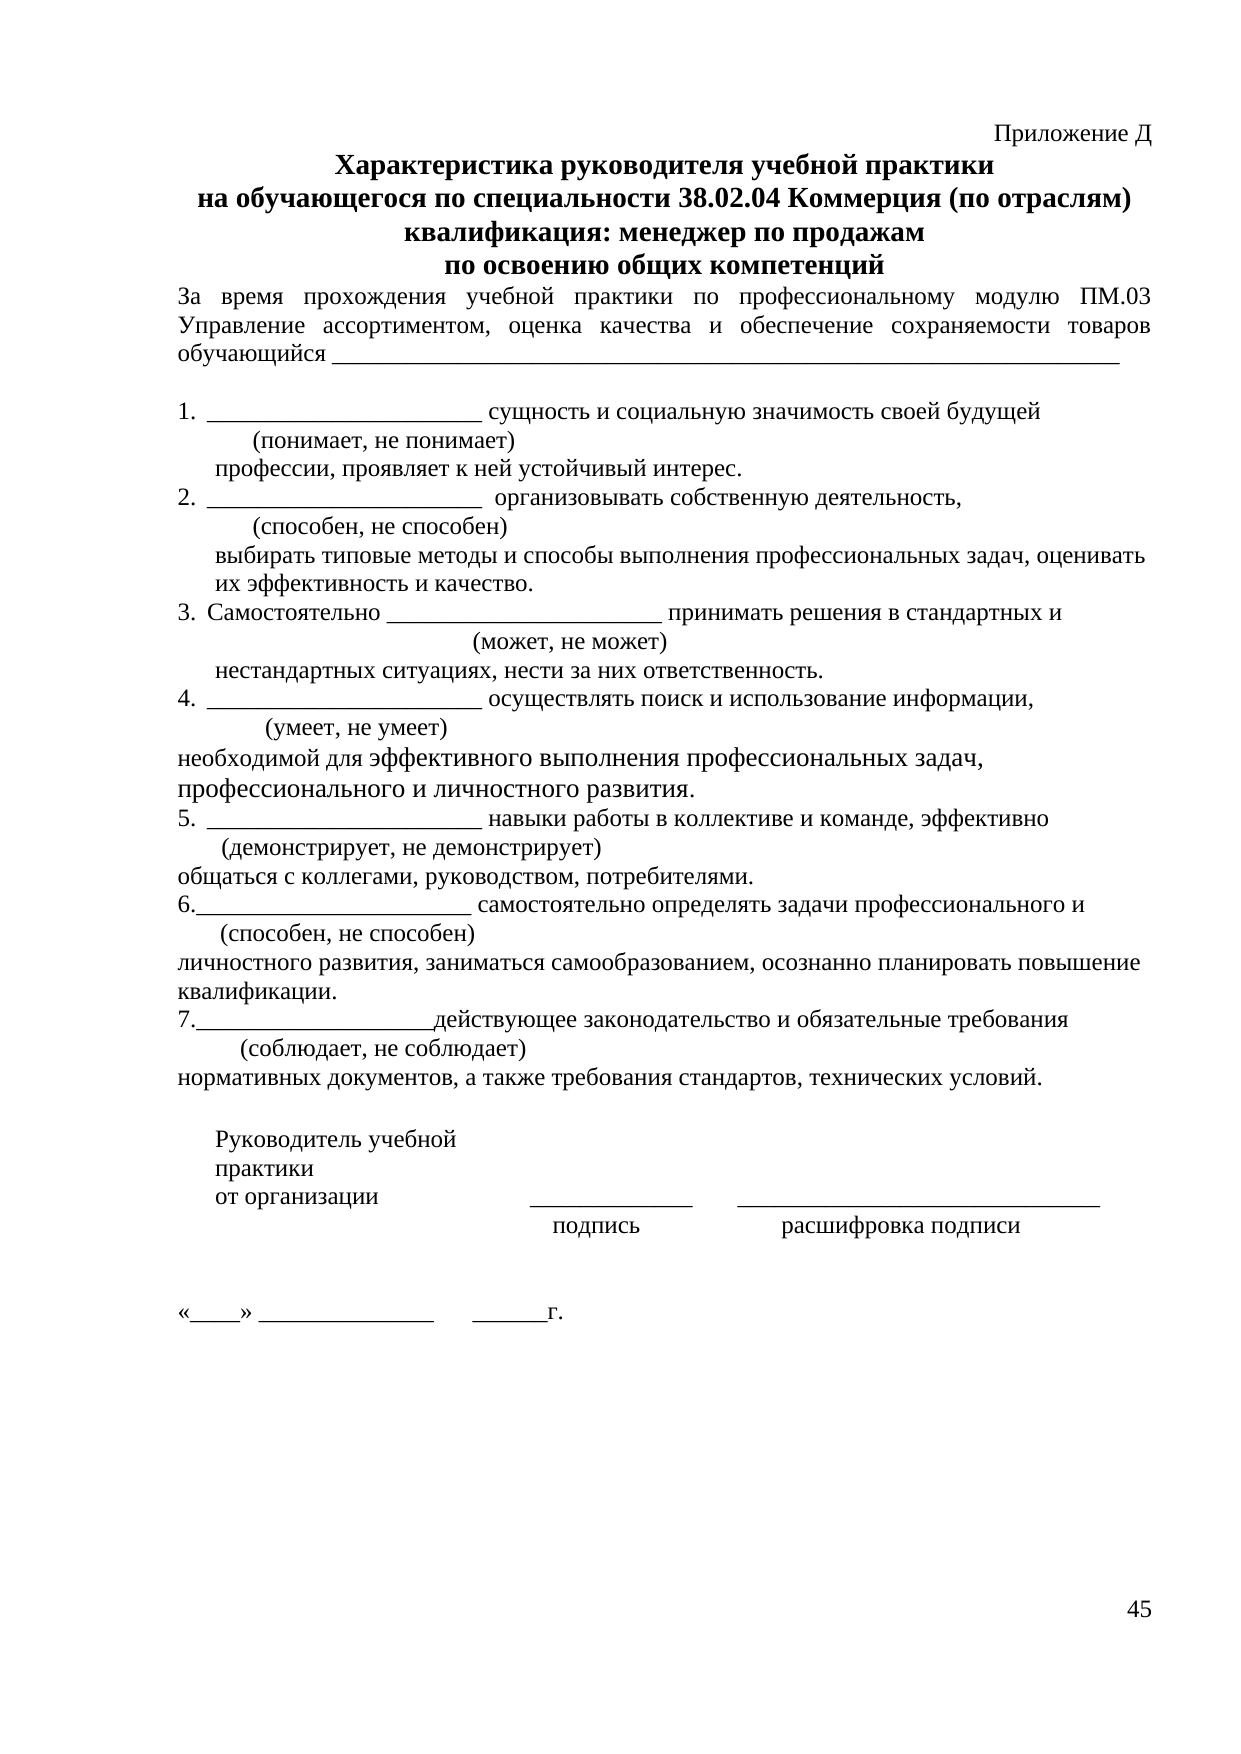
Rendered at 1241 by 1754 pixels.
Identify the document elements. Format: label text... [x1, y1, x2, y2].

text выбирать типовые методы и способы выполнения профессиональных задач, оценивать их эффективность и качество. [215, 540, 1152, 597]
text 6.______________________ самостоятельно определять задачи профессионального и [177, 889, 1152, 918]
list Самостоятельно ______________________ принимать решения в стандартных и [177, 597, 1152, 626]
text по освоению общих компетенций [177, 247, 1152, 281]
text (понимает, не понимает) [216, 425, 1152, 453]
text Приложение Д [177, 118, 1152, 147]
text на обучающегося по специальности 38.02.04 Коммерция (по отраслям) квалификация: менеджер по продажам [177, 180, 1152, 247]
text За время прохождения учебной практики по профессиональному модулю ПМ.03 Управление ассортиментом, оценка качества и обеспечение сохраняемости товаров обучающийся _______________________________________________________________ [177, 281, 1152, 367]
text общаться с коллегами, руководством, потребителями. [177, 861, 1152, 889]
list ______________________ осуществлять поиск и использование информации, [177, 683, 1152, 712]
text подпись расшифровка подписи [177, 1210, 1152, 1239]
list ______________________ организовывать собственную деятельность, [177, 482, 1152, 511]
text Руководитель учебной [215, 1124, 1152, 1153]
text (соблюдает, не соблюдает) [177, 1033, 1152, 1062]
text (способен, не способен) [216, 511, 1152, 540]
list ______________________ сущность и социальную значимость своей будущей [177, 396, 1152, 425]
text Характеристика руководителя учебной практики [177, 147, 1152, 180]
text нестандартных ситуациях, нести за них ответственность. [215, 655, 1152, 683]
text (может, не может) [436, 626, 1152, 655]
text «____» ______________ ______г. [177, 1296, 1152, 1325]
text (демонстрирует, не демонстрирует) [177, 832, 1152, 861]
text (способен, не способен) [177, 918, 1152, 947]
text 7.___________________действующее законодательство и обязательные требования [177, 1004, 1152, 1033]
text от организации _____________ _____________________________ [215, 1181, 1152, 1210]
text нормативных документов, а также требования стандартов, технических условий. [177, 1062, 1152, 1091]
text личностного развития, заниматься самообразованием, осознанно планировать повышение квалификации. [177, 947, 1152, 1004]
text практики [215, 1153, 1152, 1181]
text профессии, проявляет к ней устойчивый интерес. [215, 453, 1152, 482]
text необходимой для эффективного выполнения профессиональных задач, профессионального и личностного развития. [689, 741, 1152, 803]
text (умеет, не умеет) [216, 712, 1152, 741]
list ______________________ навыки работы в коллективе и команде, эффективно [177, 803, 1152, 832]
